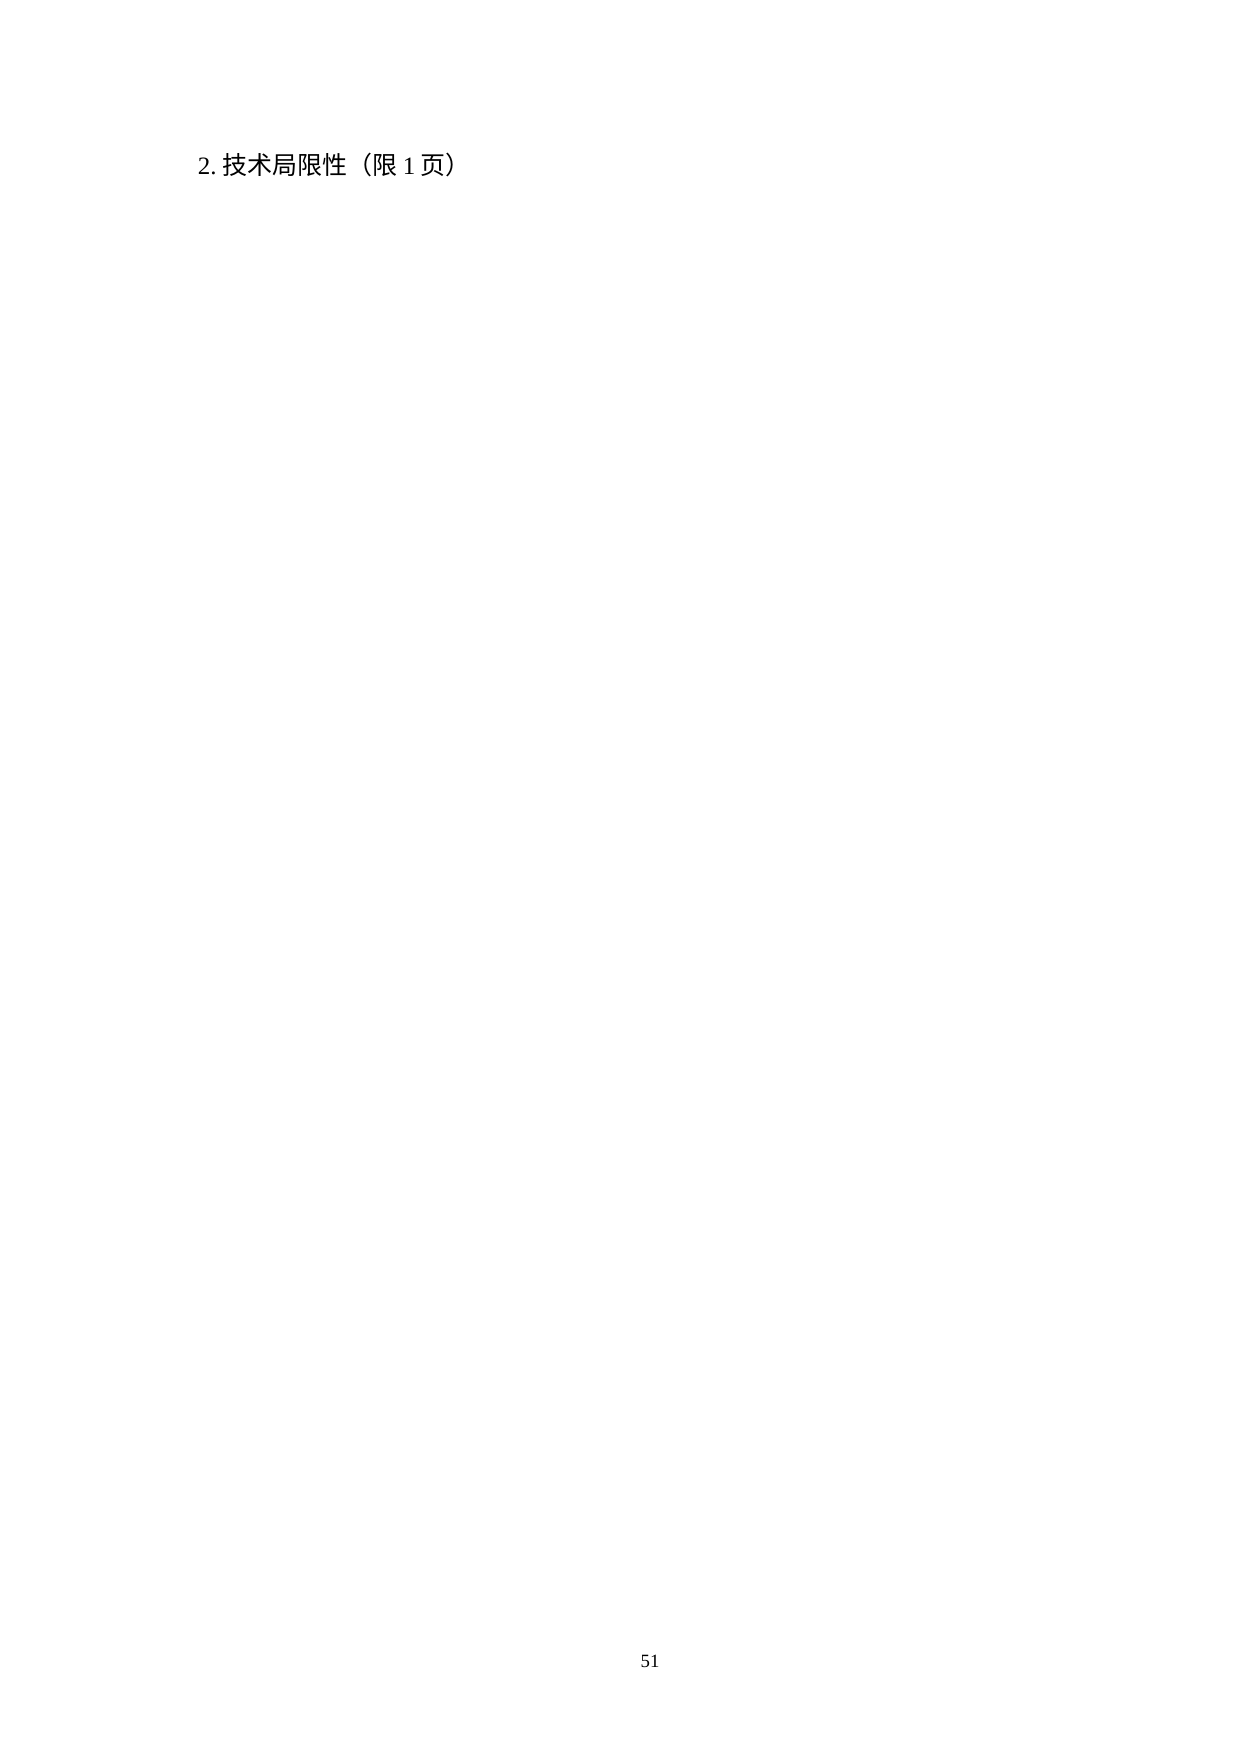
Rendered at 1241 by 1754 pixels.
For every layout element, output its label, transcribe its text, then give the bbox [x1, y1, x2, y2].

text 2. 技术局限性（限1页） [148, 131, 1152, 196]
